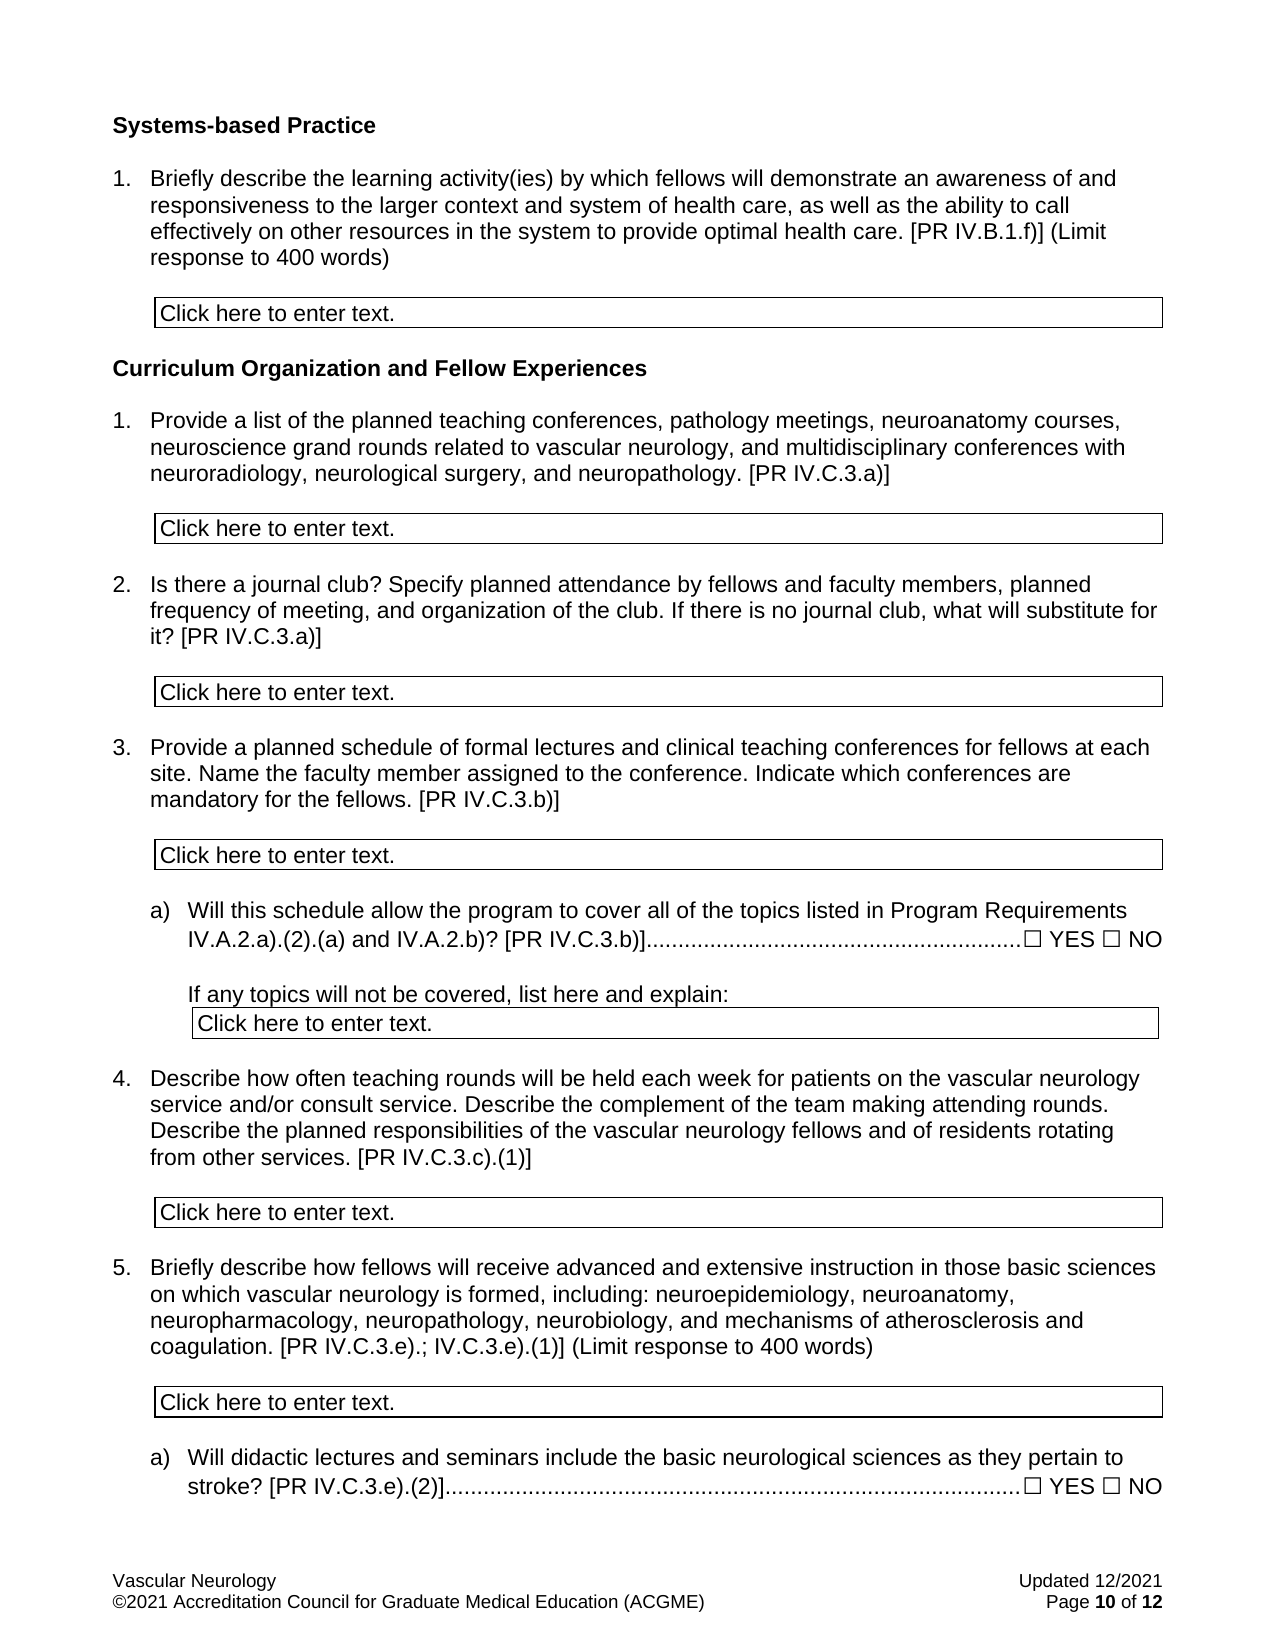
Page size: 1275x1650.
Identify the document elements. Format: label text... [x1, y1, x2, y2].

list Is there a journal club? Specify planned attendance by fellows and faculty members, planned frequency of meeting, and organization of the club. If there is no journal club, what will substitute for it? [PR IV.C.3.a)] [112, 571, 1162, 649]
text If any topics will not be covered, list here and explain: [187, 981, 1162, 1007]
text Curriculum Organization and Fellow Experiences [112, 355, 1162, 381]
list Provide a list of the planned teaching conferences, pathology meetings, neuroanatomy courses, neuroscience grand rounds related to vascular neurology, and multidisciplinary conferences with neuroradiology, neurological surgery, and neuropathology. [PR IV.C.3.a)] [112, 407, 1162, 486]
list Briefly describe the learning activity(ies) by which fellows will demonstrate an awareness of and responsiveness to the larger context and system of health care, as well as the ability to call effectively on other resources in the system to provide optimal health care. [PR IV.B.1.f)] (Limit response to 400 words) [112, 165, 1162, 271]
list Provide a planned schedule of formal lectures and clinical teaching conferences for fellows at each site. Name the faculty member assigned to the conference. Indicate which conferences are mandatory for the fellows. [PR IV.C.3.b)] [112, 734, 1162, 813]
list Will didactic lectures and seminars include the basic neurological sciences as they pertain to stroke? [PR IV.C.3.e).(2)] YES NO [150, 1444, 1162, 1501]
list Will this schedule allow the program to cover all of the topics listed in Program Requirements IV.A.2.a).(2).(a) and IV.A.2.b)? [PR IV.C.3.b)] YES NO [150, 897, 1162, 954]
text Systems-based Practice [112, 112, 1162, 139]
list Briefly describe how fellows will receive advanced and extensive instruction in those basic sciences on which vascular neurology is formed, including: neuroepidemiology, neuroanatomy, neuropharmacology, neuropathology, neurobiology, and mechanisms of atherosclerosis and coagulation. [PR IV.C.3.e).; IV.C.3.e).(1)] (Limit response to 400 words) [112, 1254, 1162, 1360]
list Describe how often teaching rounds will be held each week for patients on the vascular neurology service and/or consult service. Describe the complement of the team making attending rounds. Describe the planned responsibilities of the vascular neurology fellows and of residents rotating from other services. [PR IV.C.3.c).(1)] [112, 1065, 1162, 1170]
